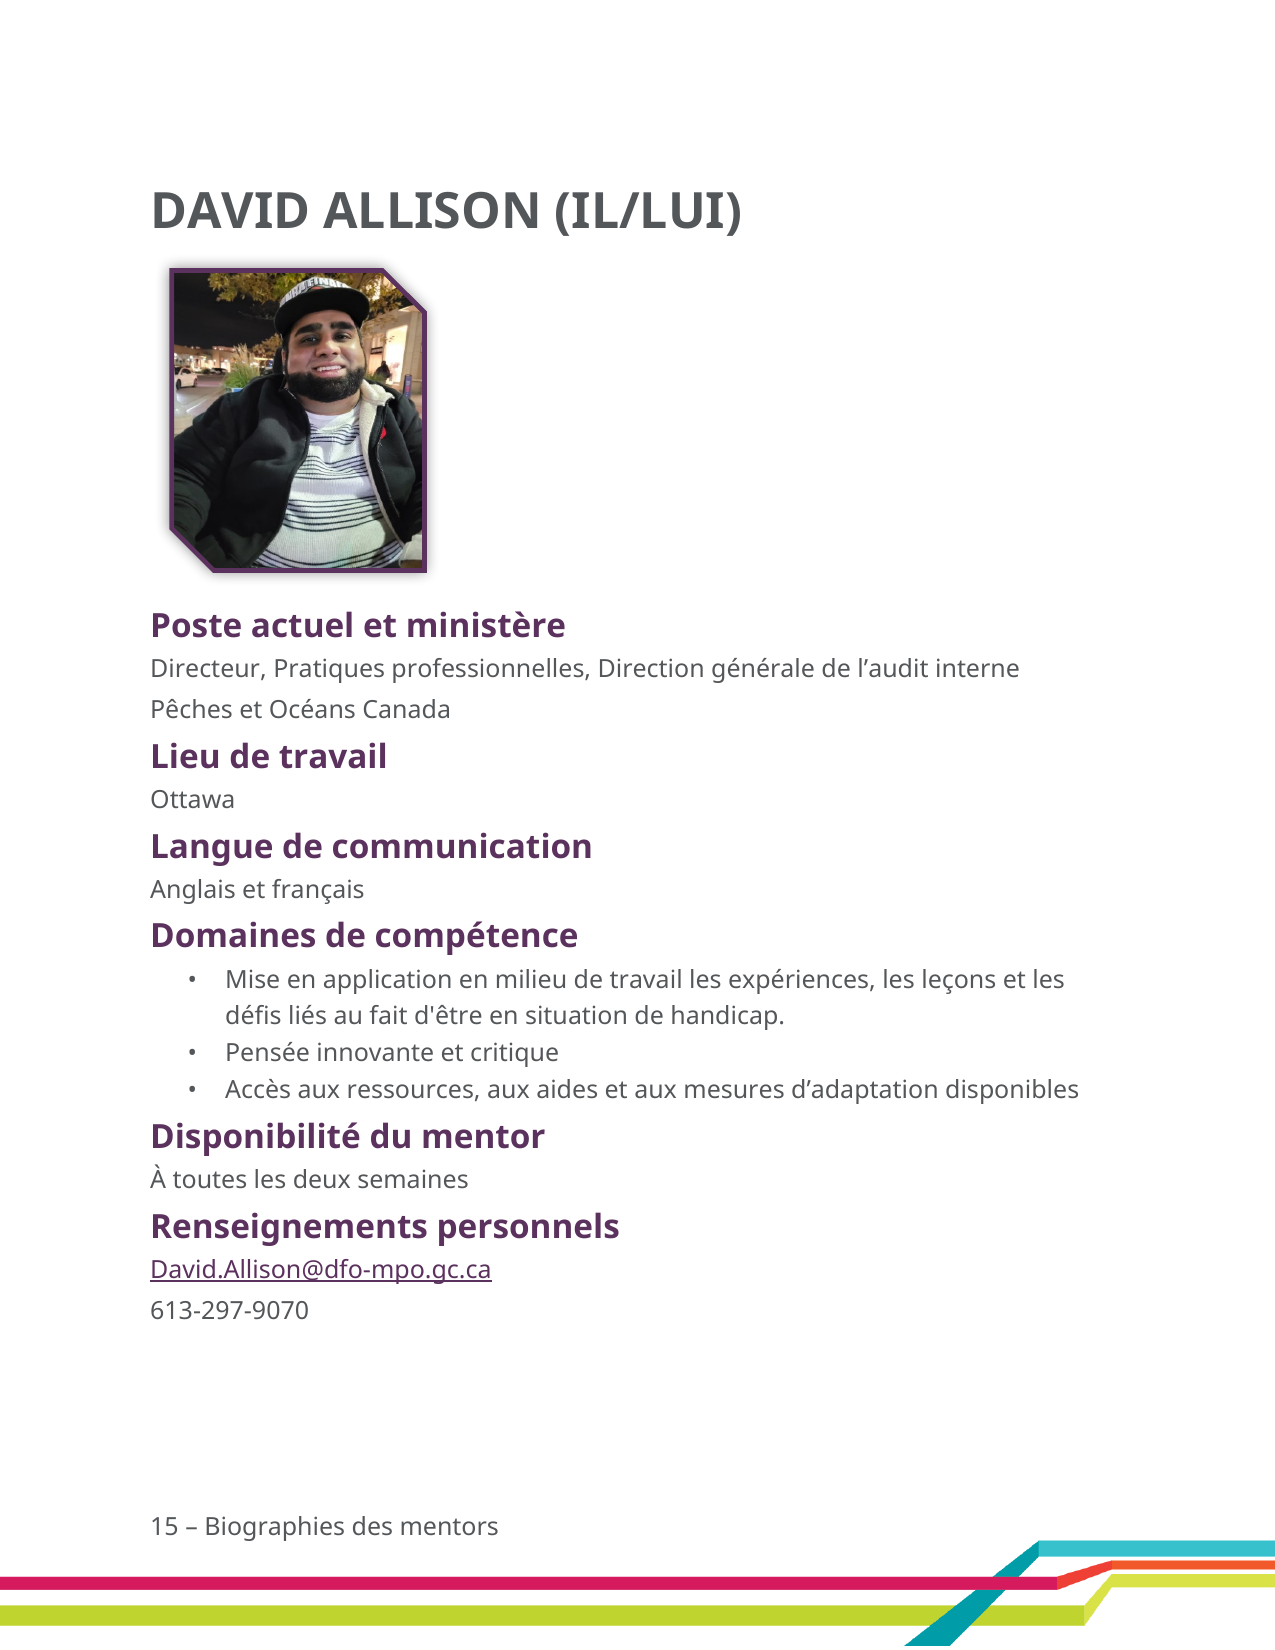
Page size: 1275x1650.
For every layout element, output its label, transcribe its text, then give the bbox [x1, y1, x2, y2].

list Mise en application en milieu de travail les expériences, les leçons et les défis liés au fait d'être en situation de handicap. [187, 961, 1125, 1032]
text David.Allison@dfo-mpo.gc.ca [150, 1251, 1125, 1285]
list Pensée innovante et critique [187, 1035, 1125, 1069]
text Ottawa [150, 781, 1125, 816]
subtitle Renseignements personnels [150, 1202, 1125, 1248]
subtitle Lieu de travail [150, 732, 1125, 778]
picture [175, 273, 422, 568]
text Directeur, Pratiques professionnelles, Direction générale de l’audit interne [150, 651, 1125, 685]
text Pêches et Océans Canada [150, 692, 1125, 726]
text Anglais et français [150, 871, 1125, 905]
text À toutes les deux semaines [150, 1161, 1125, 1196]
subtitle Disponibilité du mentor [150, 1112, 1125, 1158]
text 613-297-9070 [150, 1292, 1125, 1326]
subtitle Langue de communication [150, 822, 1125, 868]
subtitle Domaines de compétence [150, 912, 1125, 958]
list Accès aux ressources, aux aides et aux mesures d’adaptation disponibles [187, 1072, 1125, 1106]
subtitle DAVID ALLISON (IL/LUI) [150, 175, 1125, 243]
subtitle Poste actuel et ministère [150, 602, 1125, 647]
picture [0, 1540, 1275, 1646]
